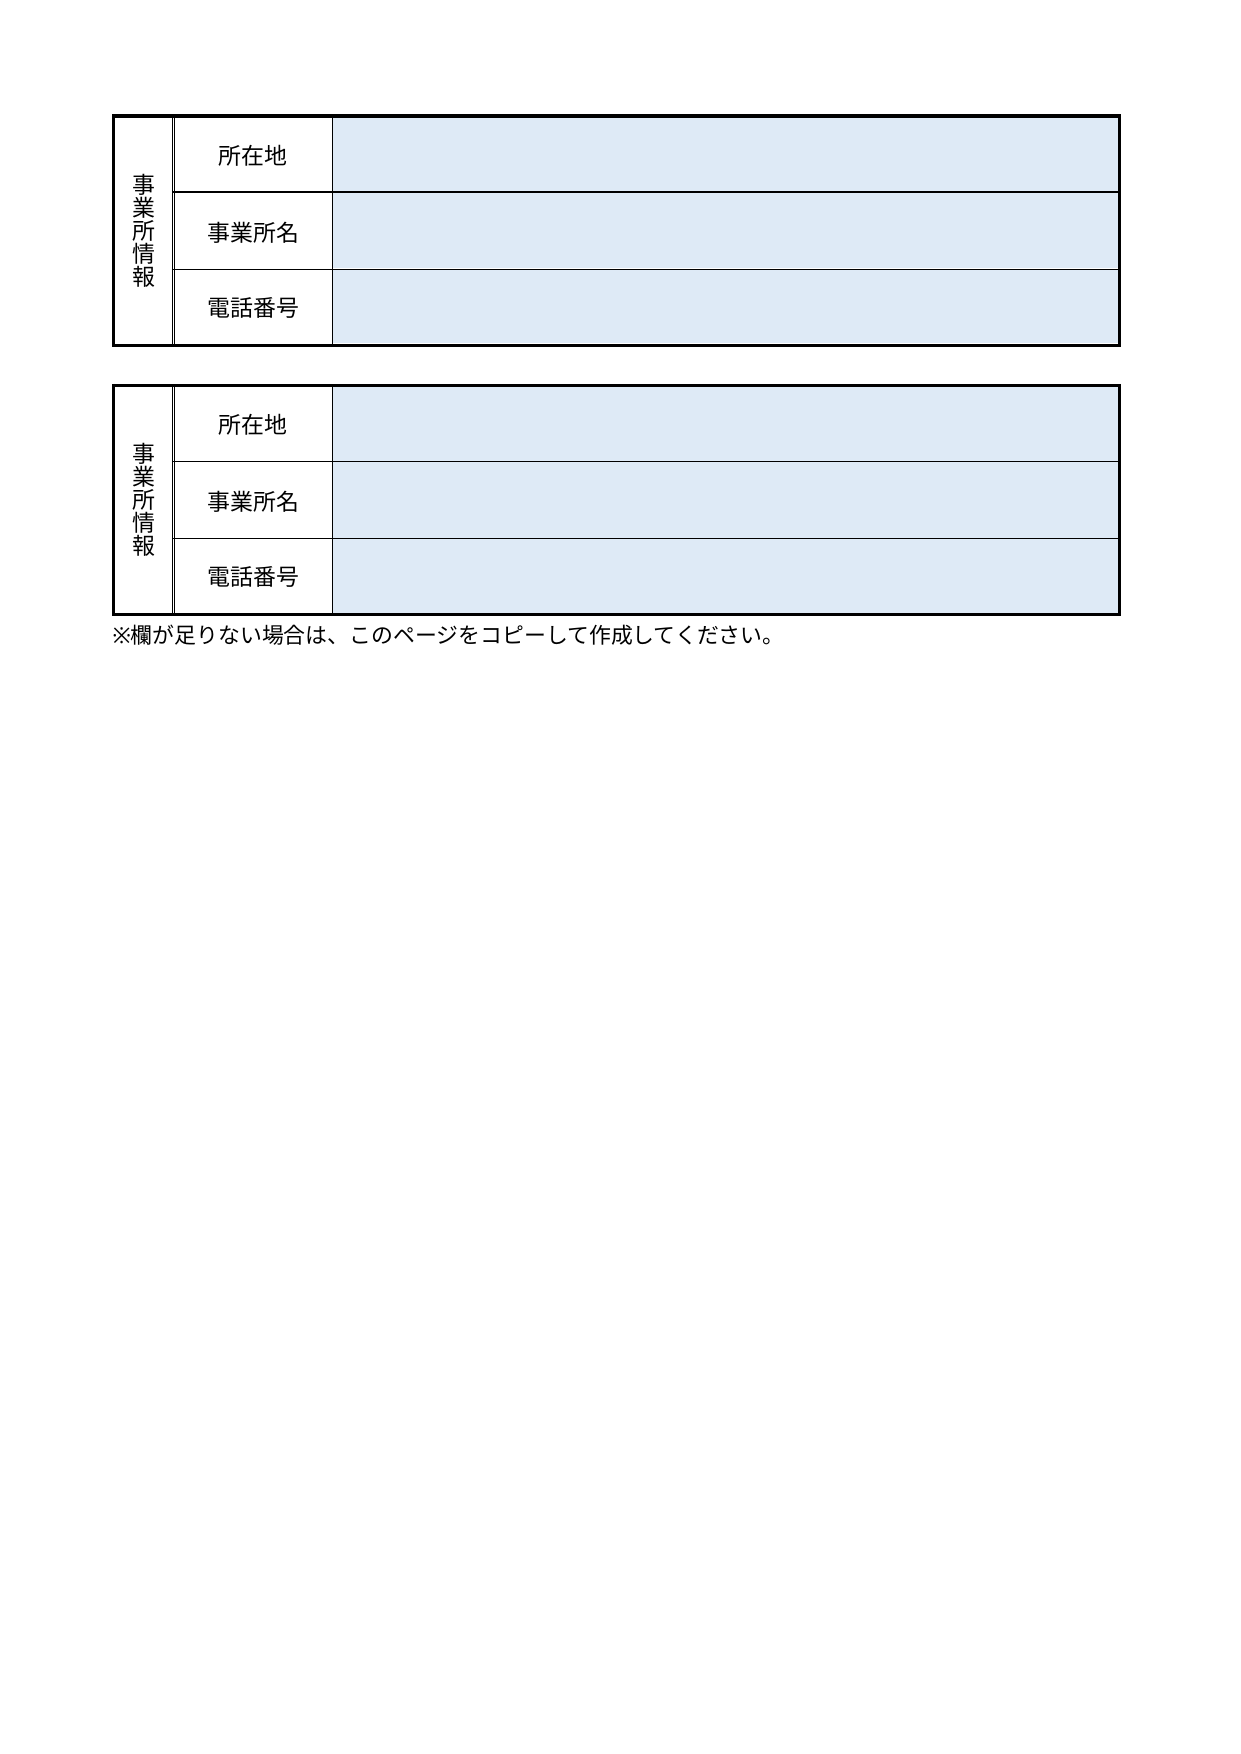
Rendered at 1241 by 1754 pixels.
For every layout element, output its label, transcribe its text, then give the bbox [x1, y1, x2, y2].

table_header 所在地 [175, 118, 332, 191]
table_cell 事業所名 [175, 462, 332, 538]
table_cell 事業所名 [175, 193, 332, 268]
table_cell [333, 270, 1118, 343]
text ※欄が足りない場合は、このページをコピーして作成してください。 [112, 616, 1128, 653]
table_cell 電話番号 [175, 270, 332, 343]
table_header 事業所情報 [115, 118, 172, 343]
table_header 所在地 [175, 387, 332, 461]
table_cell [333, 462, 1118, 538]
table_header [333, 118, 1118, 191]
table_cell 電話番号 [175, 539, 332, 613]
table_cell [333, 539, 1118, 613]
table_header 事業所情報 [115, 387, 172, 613]
table_header [333, 387, 1118, 461]
table_cell [333, 193, 1118, 268]
